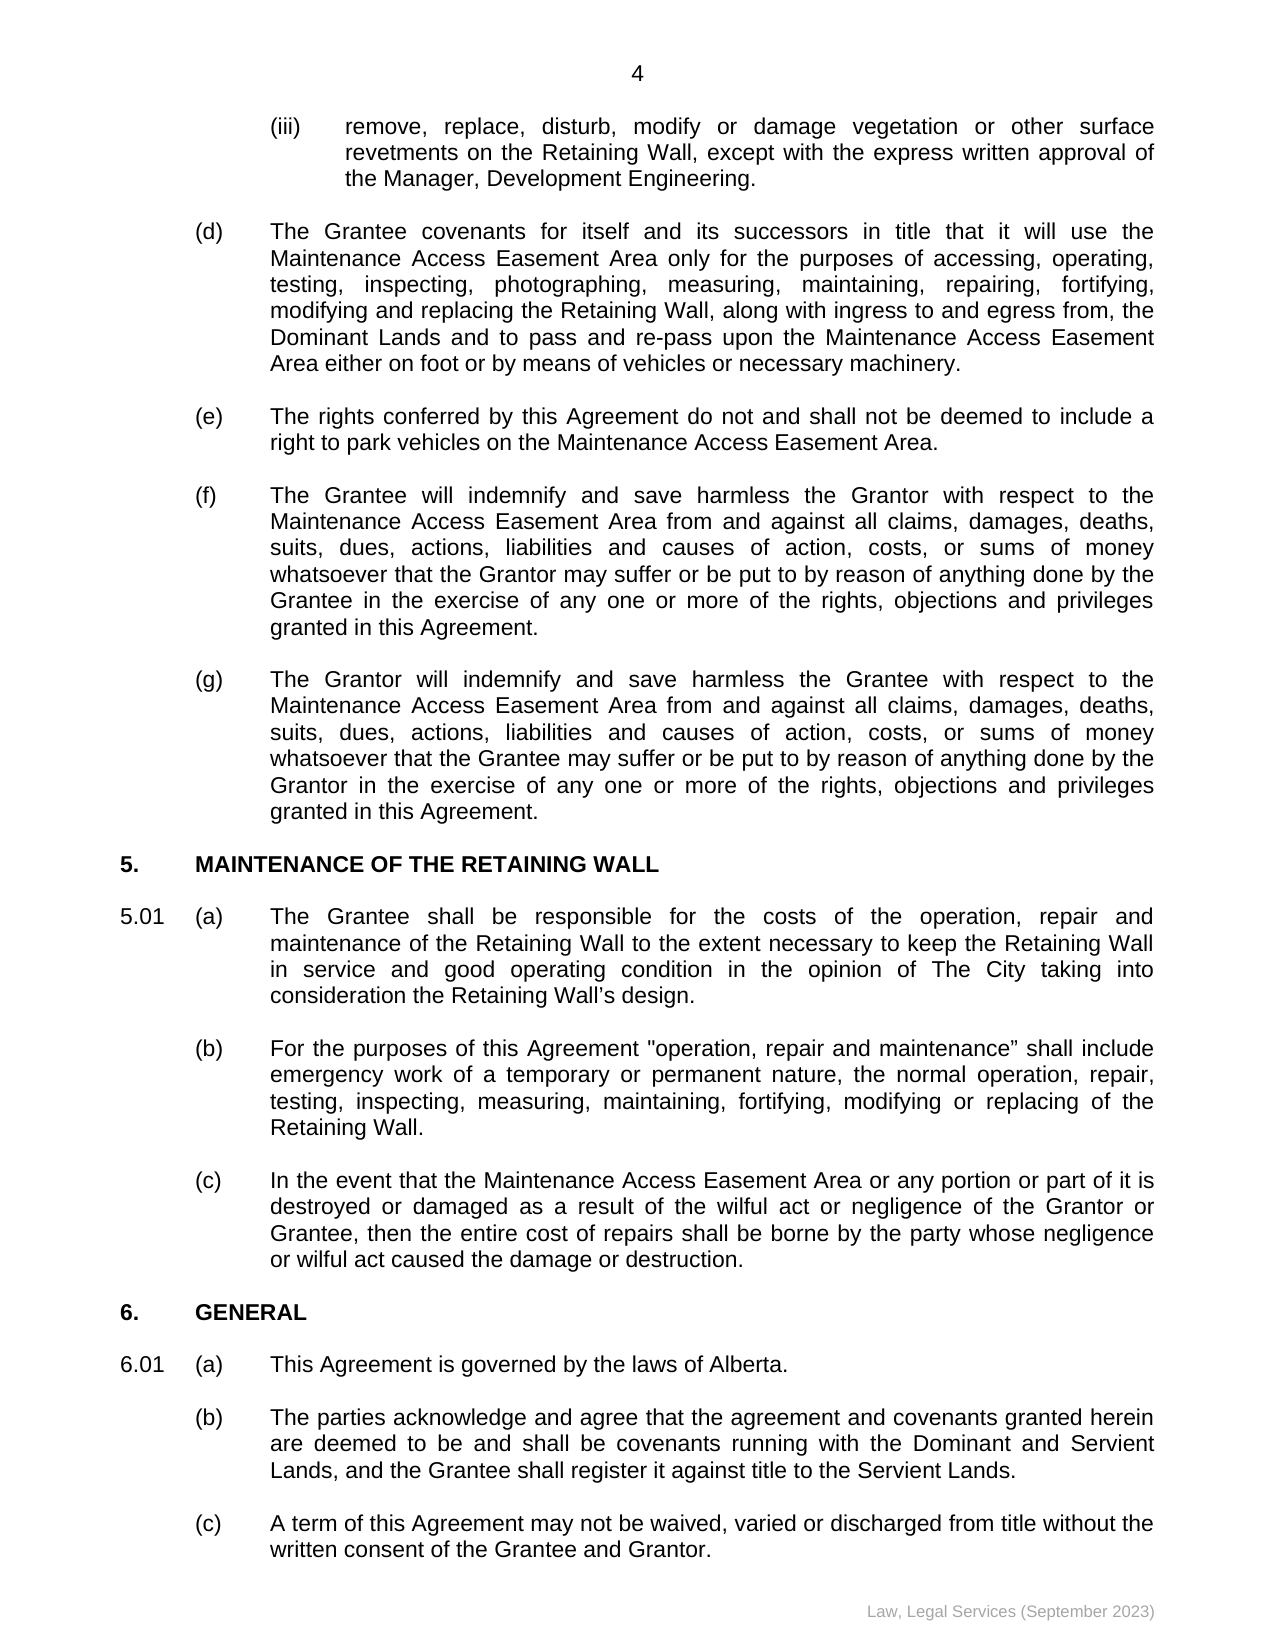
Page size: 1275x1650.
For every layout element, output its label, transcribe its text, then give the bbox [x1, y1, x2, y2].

text (c) In the event that the Maintenance Access Easement Area or any portion or part of it is destroyed or damaged as a result of the wilful act or negligence of the Grantor or Grantee, then the entire cost of repairs shall be borne by the party whose negligence or wilful act caused the damage or destruction. [195, 1167, 1155, 1272]
text (b) For the purposes of this Agreement "operation, repair and maintenance” shall include emergency work of a temporary or permanent nature, the normal operation, repair, testing, inspecting, measuring, maintaining, fortifying, modifying or replacing of the Retaining Wall. [195, 1035, 1155, 1141]
text 6.01 (a) This Agreement is governed by the laws of Alberta. [120, 1351, 1155, 1378]
text (c) A term of this Agreement may not be waived, varied or discharged from title without the written consent of the Grantee and Grantor. [195, 1509, 1155, 1562]
text (f) The Grantee will indemnify and save harmless the Grantor with respect to the Maintenance Access Easement Area from and against all claims, damages, deaths, suits, dues, actions, liabilities and causes of action, costs, or sums of money whatsoever that the Grantor may suffer or be put to by reason of anything done by the Grantee in the exercise of any one or more of the rights, objections and privileges granted in this Agreement. [195, 482, 1155, 640]
text 6. GENERAL [120, 1299, 1155, 1325]
text (b) The parties acknowledge and agree that the agreement and covenants granted herein are deemed to be and shall be covenants running with the Dominant and Servient Lands, and the Grantee shall register it against title to the Servient Lands. [195, 1404, 1155, 1483]
text (iii) remove, replace, disturb, modify or damage vegetation or other surface revetments on the Retaining Wall, except with the express written approval of the Manager, Development Engineering. [270, 113, 1155, 192]
text (d) The Grantee covenants for itself and its successors in title that it will use the Maintenance Access Easement Area only for the purposes of accessing, operating, testing, inspecting, photographing, measuring, maintaining, repairing, fortifying, modifying and replacing the Retaining Wall, along with ingress to and egress from, the Dominant Lands and to pass and re-pass upon the Maintenance Access Easement Area either on foot or by means of vehicles or necessary machinery. [195, 218, 1155, 376]
list The rights conferred by this Agreement do not and shall not be deemed to include a right to park vehicles on the Maintenance Access Easement Area. [195, 403, 1155, 455]
text (g) The Grantor will indemnify and save harmless the Grantee with respect to the Maintenance Access Easement Area from and against all claims, damages, deaths, suits, dues, actions, liabilities and causes of action, costs, or sums of money whatsoever that the Grantee may suffer or be put to by reason of anything done by the Grantor in the exercise of any one or more of the rights, objections and privileges granted in this Agreement. [195, 666, 1155, 824]
text 5.01 (a) The Grantee shall be responsible for the costs of the operation, repair and maintenance of the Retaining Wall to the extent necessary to keep the Retaining Wall in service and good operating condition in the opinion of The City taking into consideration the Retaining Wall’s design. [120, 903, 1155, 1009]
list MAINTENANCE OF THE RETAINING WALL [120, 851, 1155, 877]
